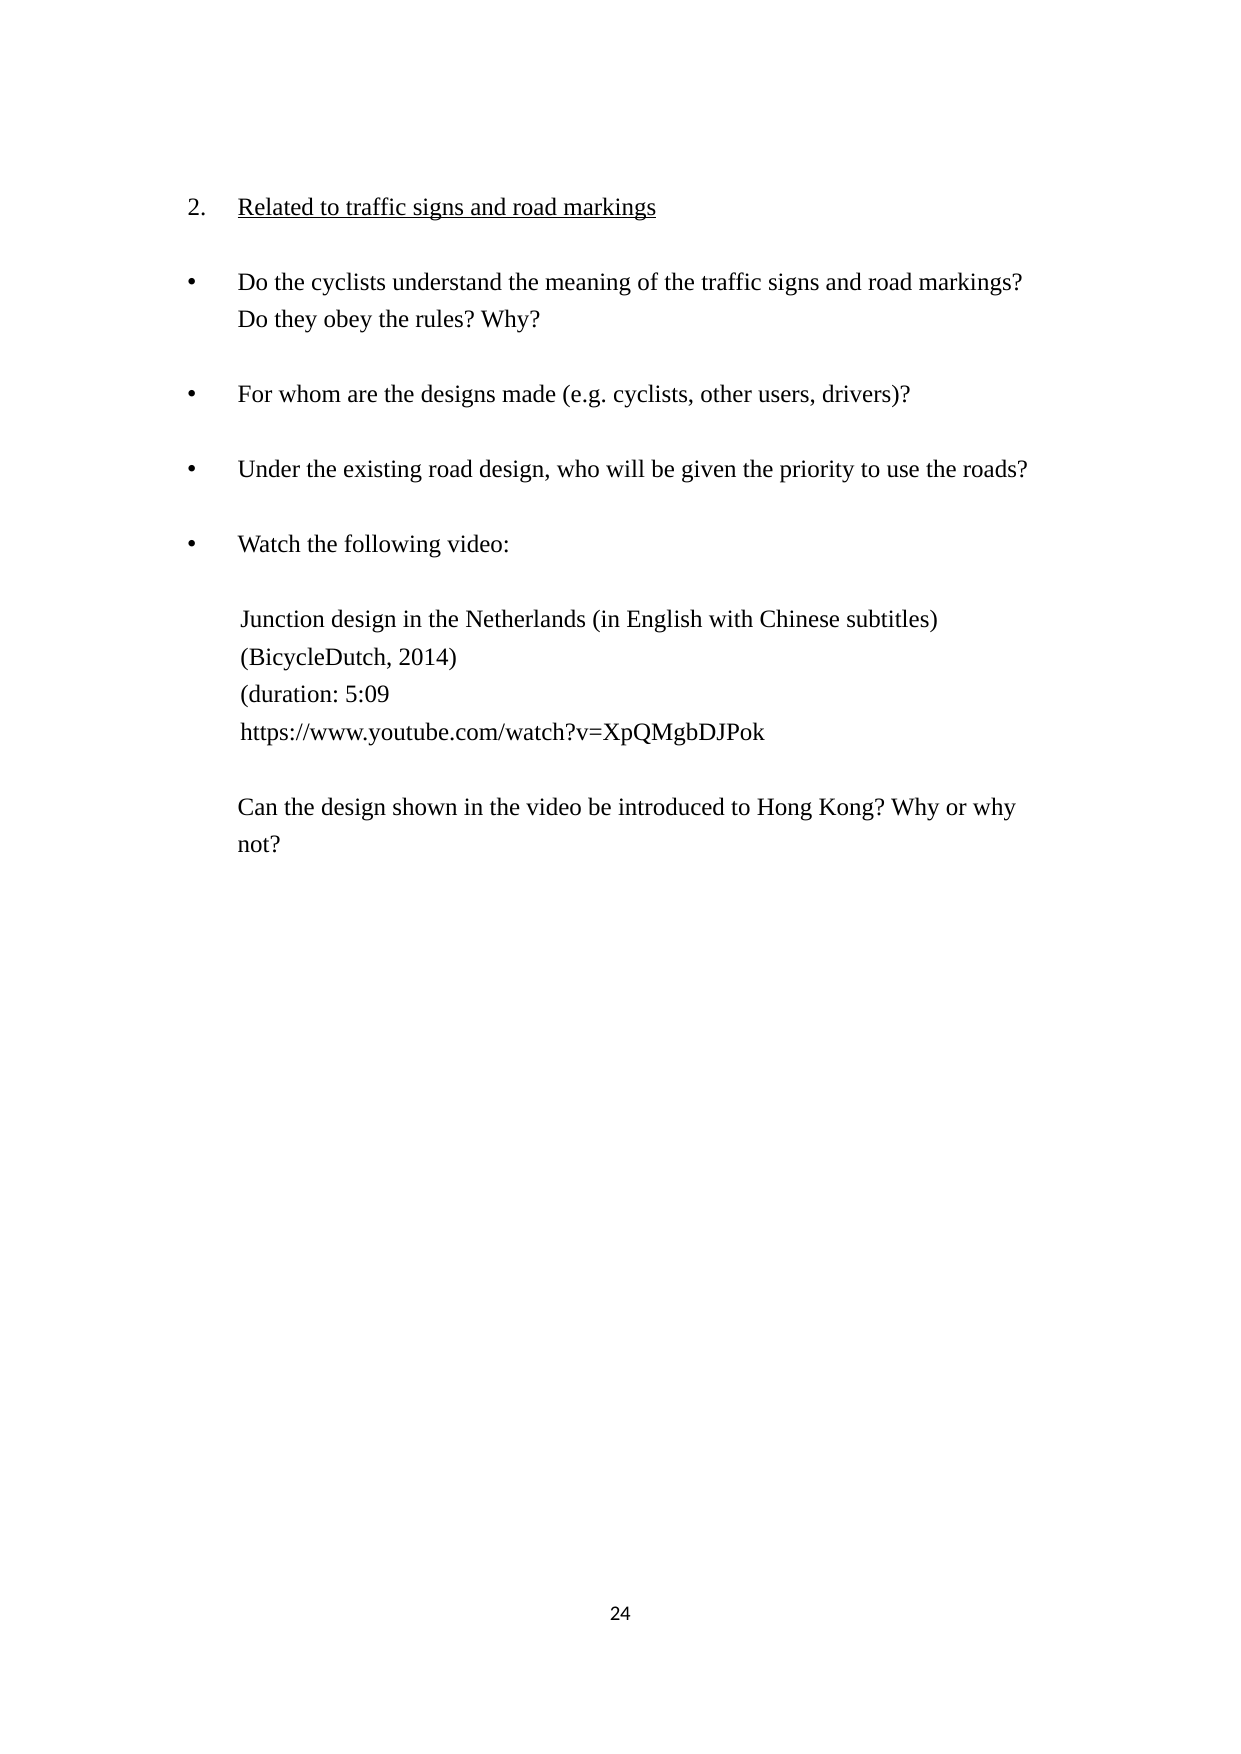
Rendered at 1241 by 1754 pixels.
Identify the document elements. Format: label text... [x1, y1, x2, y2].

list For whom are the designs made (e.g. cyclists, other users, drivers)? [187, 375, 1053, 412]
list Related to traffic signs and road markings [187, 187, 1053, 225]
list Do the cyclists understand the meaning of the traffic signs and road markings? Do they obey the rules? Why? [187, 262, 1053, 337]
table_header Junction design in the Netherlands (in English with Chinese subtitles) (BicycleDutch, 2014) (duration: 5:09 https://www.youtube.com/watch?v=XpQMgbDJPok [229, 563, 1041, 750]
text Can the design shown in the video be introduced to Hong Kong? Why or why not? [237, 787, 1053, 862]
list Watch the following video: [187, 525, 1053, 562]
list Under the existing road design, who will be given the priority to use the roads? [187, 450, 1053, 487]
